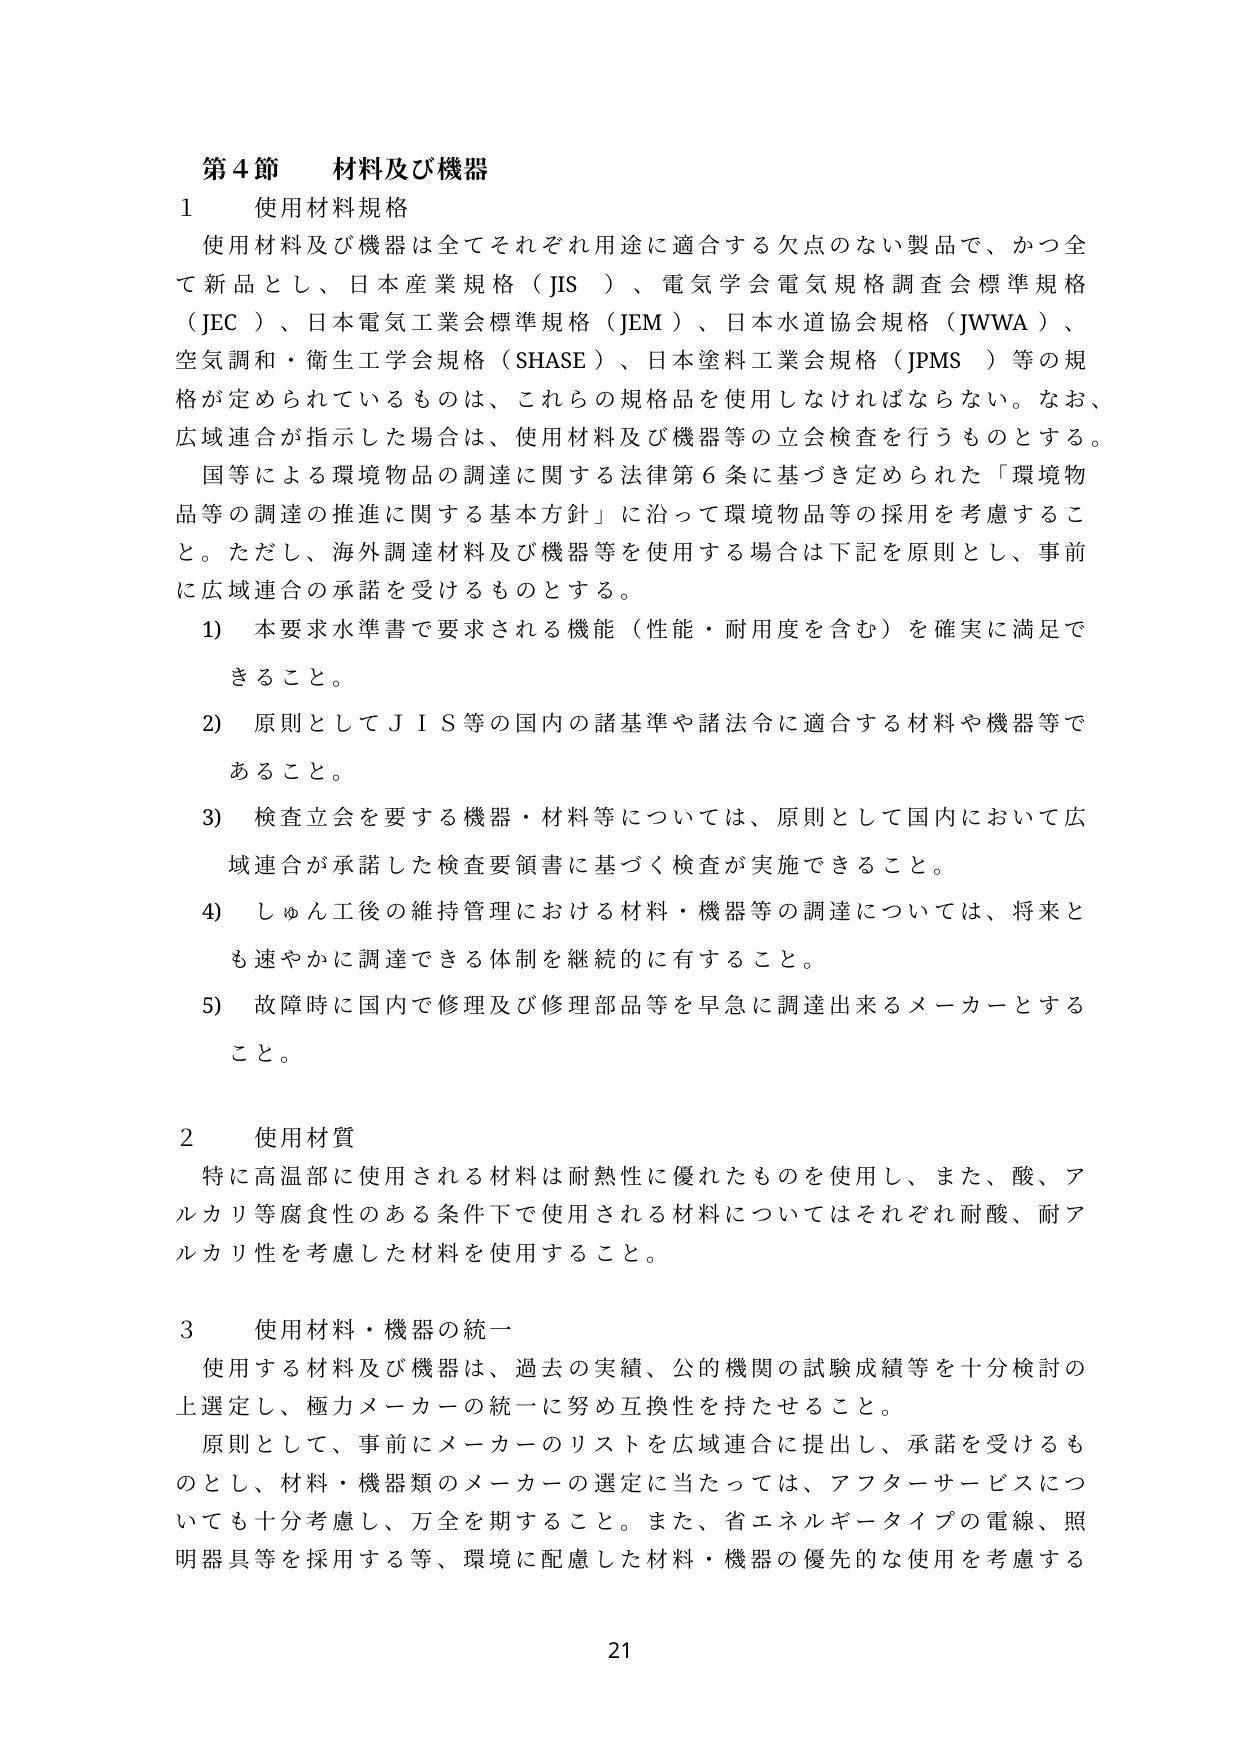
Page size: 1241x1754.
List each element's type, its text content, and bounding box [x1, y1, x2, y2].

subtitle 使用材料・機器の統一 [173, 1309, 1091, 1347]
subtitle 故障時に国内で修理及び修理部品等を早急に調達出来るメーカーとすること。 [197, 985, 1091, 1071]
subtitle 材料及び機器 [179, 149, 1091, 187]
text 国等による環境物品の調達に関する法律第６条に基づき定められた「環境物品等の調達の推進に関する基本方針」に沿って環境物品等の採用を考慮すること。ただし、海外調達材料及び機器等を使用する場合は下記を原則とし、事前に広域連合の承諾を受けるものとする。 [173, 455, 1091, 609]
text 特に高温部に使用される材料は耐熱性に優れたものを使用し、また、酸、アルカリ等腐食性のある条件下で使用される材料についてはそれぞれ耐酸、耐アルカリ性を考慮した材料を使用すること。 [173, 1156, 1091, 1271]
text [173, 1424, 1091, 1577]
text 使用材料及び機器は全てそれぞれ用途に適合する欠点のない製品で、かつ全て新品とし、日本産業規格（JIS）、電気学会電気規格調査会標準規格（JEC）、日本電気工業会標準規格（JEM）、日本水道協会規格（JWWA）、空気調和・衛生工学会規格（SHASE）、日本塗料工業会規格（JPMS）等の規格が定められているものは、これらの規格品を使用しなければならない。なお、広域連合が指示した場合は、使用材料及び機器等の立会検査を行うものとする。 [173, 225, 1091, 455]
subtitle 原則としてＪＩＳ等の国内の諸基準や諸法令に適合する材料や機器等であること。 [197, 703, 1091, 789]
text 使用する材料及び機器は、過去の実績、公的機関の試験成績等を十分検討の上選定し、極力メーカーの統一に努め互換性を持たせること。 [173, 1347, 1091, 1424]
subtitle 本要求水準書で要求される機能（性能・耐用度を含む）を確実に満足できること。 [197, 609, 1091, 695]
subtitle 検査立会を要する機器・材料等については、原則として国内において広域連合が承諾した検査要領書に基づく検査が実施できること。 [197, 797, 1091, 883]
subtitle しゅん工後の維持管理における材料・機器等の調達については、将来とも速やかに調達できる体制を継続的に有すること。 [197, 891, 1091, 977]
subtitle 使用材質 [173, 1117, 1091, 1156]
subtitle 使用材料規格 [173, 187, 1091, 225]
